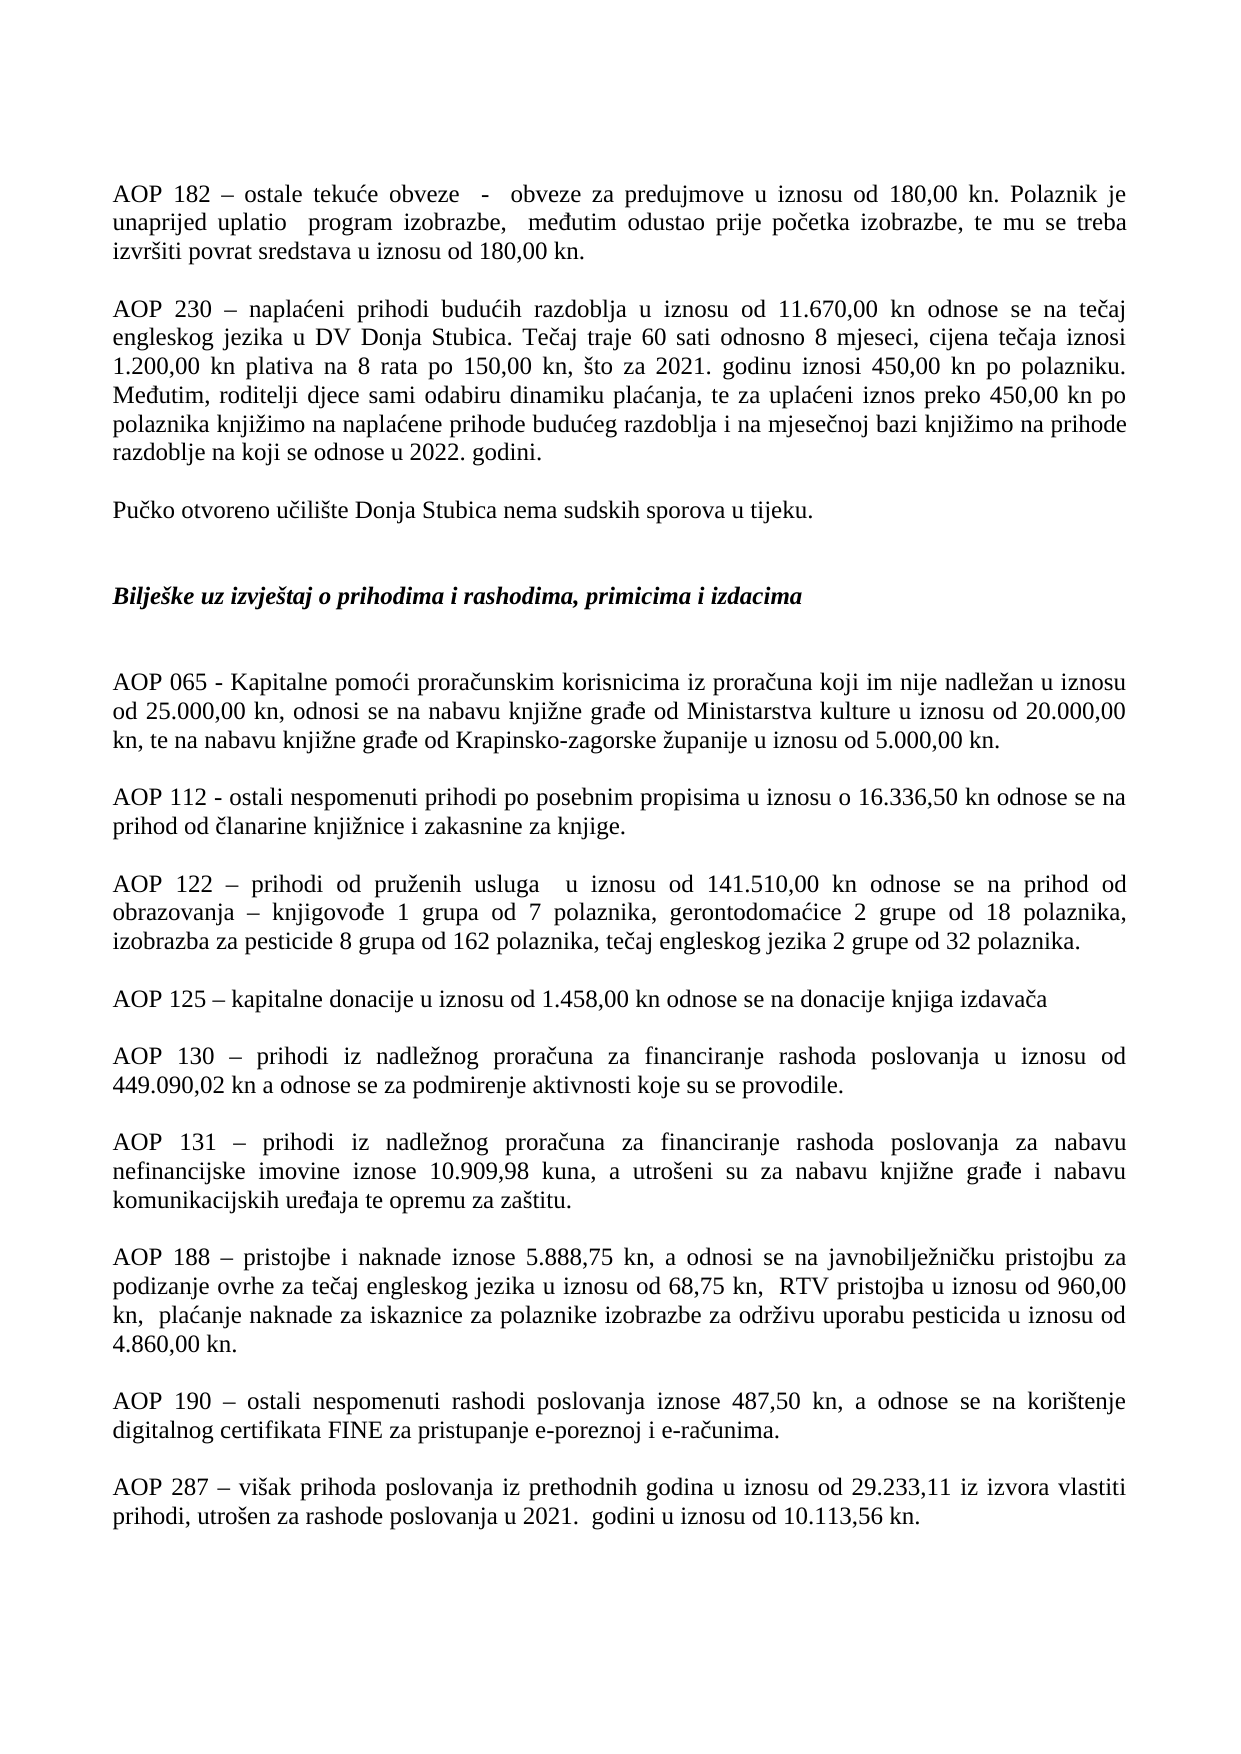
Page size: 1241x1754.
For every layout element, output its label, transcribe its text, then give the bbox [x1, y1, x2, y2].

text AOP 131 – prihodi iz nadležnog proračuna za financiranje rashoda poslovanja za nabavu nefinancijske imovine iznose 10.909,98 kuna, a utrošeni su za nabavu knjižne građe i nabavu komunikacijskih uređaja te opremu za zaštitu. [112, 1127, 1128, 1214]
text AOP 190 – ostali nespomenuti rashodi poslovanja iznose 487,50 kn, a odnose se na korištenje digitalnog certifikata FINE za pristupanje e-poreznoj i e-računima. [112, 1386, 1128, 1444]
text AOP 112 - ostali nespomenuti prihodi po posebnim propisima u iznosu o 16.336,50 kn odnose se na prihod od članarine knjižnice i zakasnine za knjige. [112, 782, 1128, 840]
text AOP 287 – višak prihoda poslovanja iz prethodnih godina u iznosu od 29.233,11 iz izvora vlastiti prihodi, utrošen za rashode poslovanja u 2021. godini u iznosu od 10.113,56 kn. [112, 1472, 1128, 1530]
text AOP 130 – prihodi iz nadležnog proračuna za financiranje rashoda poslovanja u iznosu od 449.090,02 kn a odnose se za podmirenje aktivnosti koje su se provodile. [112, 1041, 1128, 1099]
text AOP 230 – naplaćeni prihodi budućih razdoblja u iznosu od 11.670,00 kn odnose se na tečaj engleskog jezika u DV Donja Stubica. Tečaj traje 60 sati odnosno 8 mjeseci, cijena tečaja iznosi 1.200,00 kn plativa na 8 rata po 150,00 kn, što za 2021. godinu iznosi 450,00 kn po polazniku. Međutim, roditelji djece sami odabiru dinamiku plaćanja, te za uplaćeni iznos preko 450,00 kn po polaznika knjižimo na naplaćene prihode budućeg razdoblja i na mjesečnoj bazi knjižimo na prihode razdoblje na koji se odnose u 2022. godini. [112, 294, 1128, 466]
text AOP 125 – kapitalne donacije u iznosu od 1.458,00 kn odnose se na donacije knjiga izdavača [112, 984, 1128, 1012]
text AOP 188 – pristojbe i naknade iznose 5.888,75 kn, a odnosi se na javnobilježničku pristojbu za podizanje ovrhe za tečaj engleskog jezika u iznosu od 68,75 kn, RTV pristojba u iznosu od 960,00 kn, plaćanje naknade za iskaznice za polaznike izobrazbe za održivu uporabu pesticida u iznosu od 4.860,00 kn. [112, 1242, 1128, 1357]
text Pučko otvoreno učilište Donja Stubica nema sudskih sporova u tijeku. [112, 495, 1128, 524]
text AOP 182 – ostale tekuće obveze - obveze za predujmove u iznosu od 180,00 kn. Polaznik je unaprijed uplatio program izobrazbe, međutim odustao prije početka izobrazbe, te mu se treba izvršiti povrat sredstava u iznosu od 180,00 kn. [112, 179, 1128, 265]
text AOP 122 – prihodi od pruženih usluga u iznosu od 141.510,00 kn odnose se na prihod od obrazovanja – knjigovođe 1 grupa od 7 polaznika, gerontodomaćice 2 grupe od 18 polaznika, izobrazba za pesticide 8 grupa od 162 polaznika, tečaj engleskog jezika 2 grupe od 32 polaznika. [112, 869, 1128, 955]
text Bilješke uz izvještaj o prihodima i rashodima, primicima i izdacima [112, 581, 1128, 610]
text AOP 065 - Kapitalne pomoći proračunskim korisnicima iz proračuna koji im nije nadležan u iznosu od 25.000,00 kn, odnosi se na nabavu knjižne građe od Ministarstva kulture u iznosu od 20.000,00 kn, te na nabavu knjižne građe od Krapinsko-zagorske županije u iznosu od 5.000,00 kn. [112, 667, 1128, 754]
